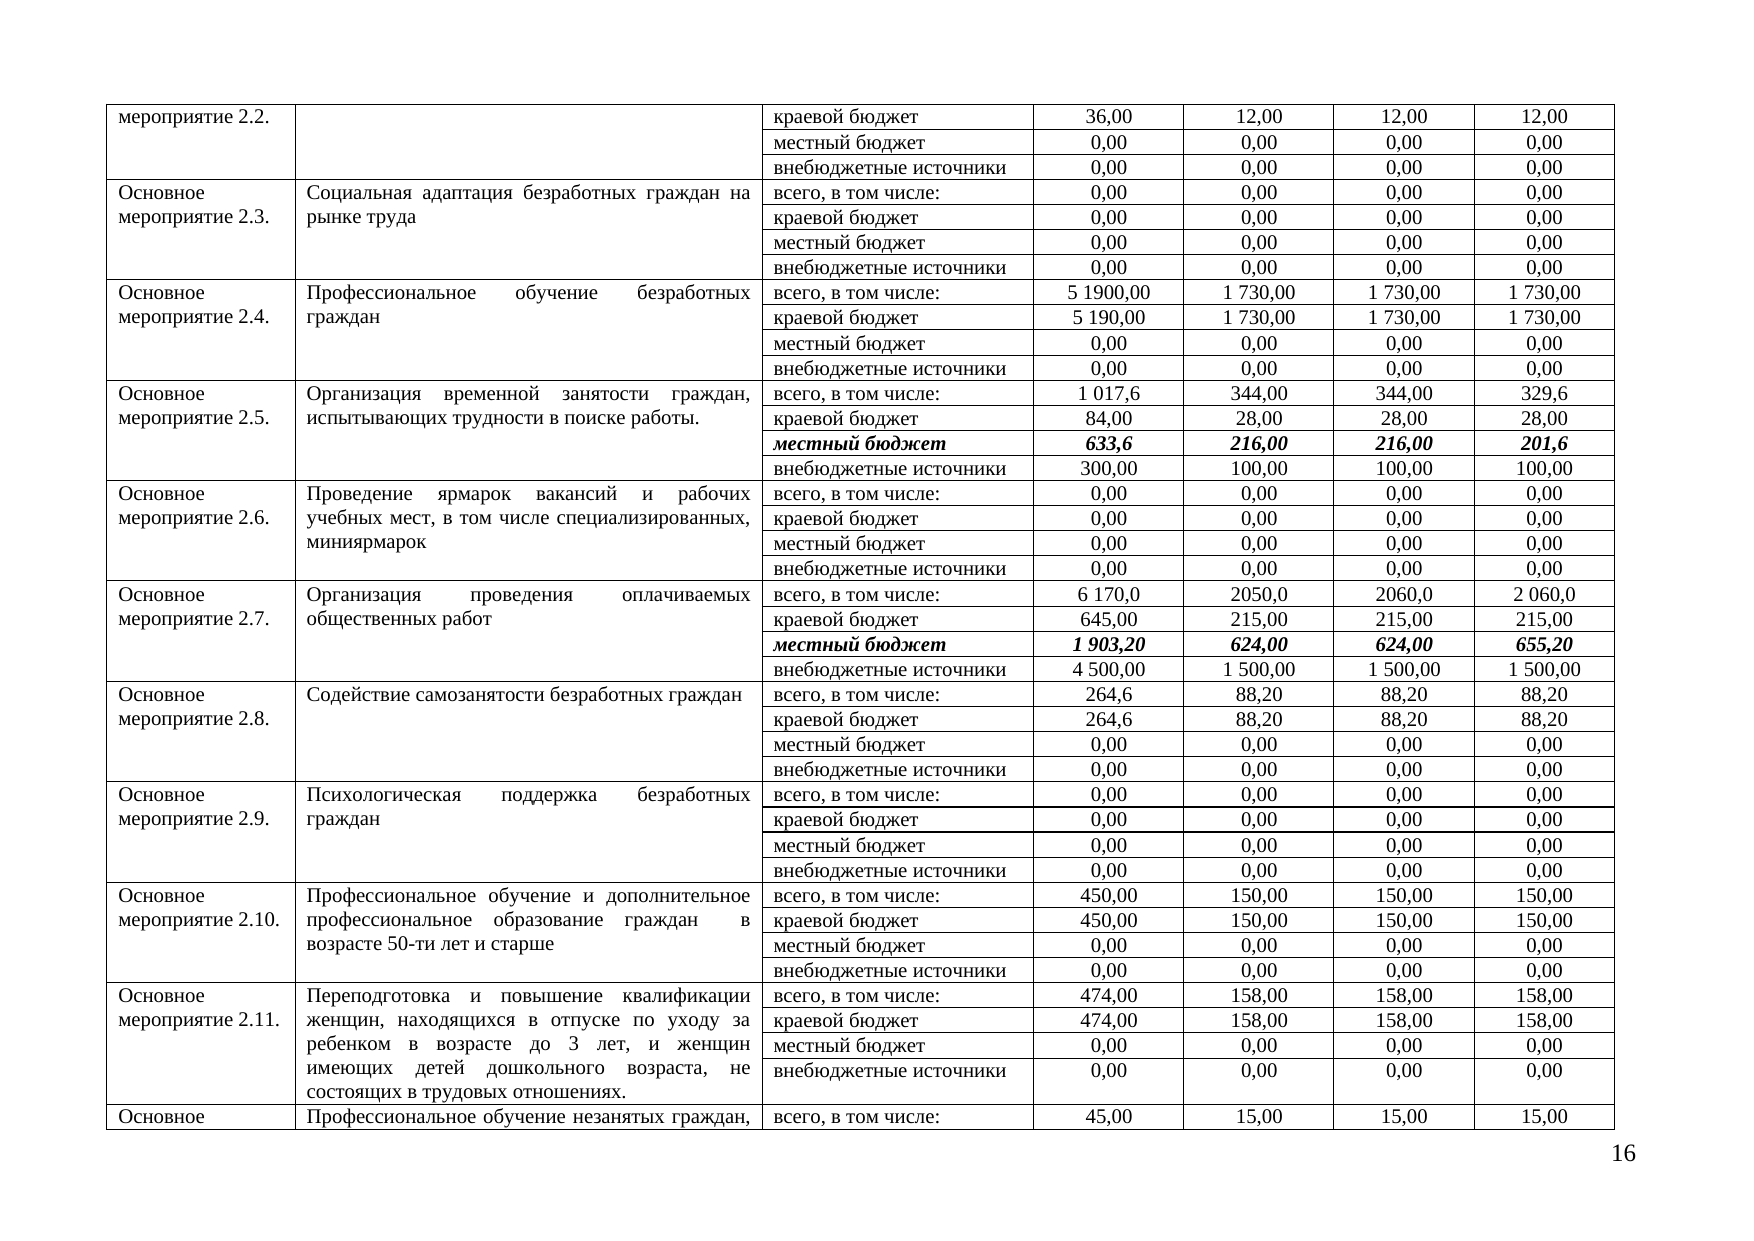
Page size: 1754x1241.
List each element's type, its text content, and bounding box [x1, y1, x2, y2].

table_cell Переподготовка и повышение квалификации женщин, находящихся в отпуске по уходу за ребенком в возрасте до 3 лет, и женщин имеющих детей дошкольного возраста, не состоящих в трудовых отношениях. [296, 983, 762, 1103]
table_cell всего, в том числе: [763, 883, 1033, 907]
table_cell 0,00 [1184, 155, 1333, 179]
table_cell 0,00 [1475, 230, 1614, 254]
table_cell 150,00 [1334, 908, 1474, 932]
table_cell внебюджетные источники [763, 858, 1033, 882]
table_cell 216,00 [1184, 431, 1333, 455]
table_cell 0,00 [1475, 858, 1614, 882]
table_cell 150,00 [1184, 908, 1333, 932]
table_cell краевой бюджет [763, 406, 1033, 430]
table_cell 0,00 [1475, 481, 1614, 505]
table_cell Профессиональное обучение безработных граждан [296, 280, 762, 379]
table_cell 0,00 [1475, 757, 1614, 781]
table_cell 1 500,00 [1184, 657, 1333, 681]
table_cell внебюджетные источники [763, 958, 1033, 982]
table_cell 0,00 [1334, 130, 1474, 154]
table_cell 12,00 [1475, 105, 1614, 128]
table_cell 645,00 [1034, 607, 1183, 631]
table_cell всего, в том числе: [763, 983, 1033, 1007]
table_cell 0,00 [1034, 130, 1183, 154]
table_cell Психологическая поддержка безработных граждан [296, 782, 762, 882]
table_cell 0,00 [1475, 958, 1614, 982]
table_cell 0,00 [1184, 556, 1333, 580]
table_cell 12,00 [1334, 105, 1474, 128]
table_cell местный бюджет [763, 431, 1033, 455]
table_cell 0,00 [1475, 808, 1614, 831]
table_cell 1 730,00 [1184, 305, 1333, 329]
table_cell 0,00 [1475, 155, 1614, 179]
table_cell 0,00 [1184, 481, 1333, 505]
table_cell 5 190,00 [1034, 305, 1183, 329]
table_cell 0,00 [1184, 356, 1333, 379]
table_cell 0,00 [1034, 808, 1183, 831]
table_cell местный бюджет [763, 833, 1033, 857]
table_cell Основное мероприятие 2.4. [107, 280, 295, 379]
table_cell 0,00 [1475, 1059, 1614, 1103]
table_cell 0,00 [1334, 356, 1474, 379]
table_cell 0,00 [1034, 205, 1183, 229]
table_cell краевой бюджет [763, 205, 1033, 229]
table_cell 0,00 [1475, 782, 1614, 806]
table_cell 0,00 [1034, 732, 1183, 756]
table_cell 264,6 [1034, 707, 1183, 731]
table_cell 1 730,00 [1334, 280, 1474, 304]
table_cell 36,00 [1034, 105, 1183, 128]
table_cell Основное мероприятие 2.6. [107, 481, 295, 580]
table_cell 0,00 [1184, 833, 1333, 857]
table_cell 0,00 [1334, 155, 1474, 179]
table_cell всего, в том числе: [763, 1105, 1033, 1128]
table_cell Основное мероприятие 2.3. [107, 180, 295, 279]
table_cell 624,00 [1184, 632, 1333, 656]
table_cell 0,00 [1034, 356, 1183, 379]
table_cell 150,00 [1475, 883, 1614, 907]
table_cell Основное мероприятие 2.10. [107, 883, 295, 982]
table_cell 216,00 [1334, 431, 1474, 455]
table_cell 158,00 [1475, 983, 1614, 1007]
table_cell 215,00 [1184, 607, 1333, 631]
table_cell 88,20 [1334, 682, 1474, 706]
table_cell 0,00 [1334, 506, 1474, 530]
table_cell 0,00 [1184, 255, 1333, 279]
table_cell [296, 1105, 762, 1128]
table_cell внебюджетные источники [763, 757, 1033, 781]
table_cell 0,00 [1475, 933, 1614, 957]
table_cell внебюджетные источники [763, 456, 1033, 480]
table_cell 0,00 [1184, 1059, 1333, 1103]
table_cell Основное мероприятие 2.5. [107, 381, 295, 480]
table_cell всего, в том числе: [763, 581, 1033, 606]
table_cell 158,00 [1334, 983, 1474, 1007]
table_cell местный бюджет [763, 1033, 1033, 1057]
table_cell 0,00 [1334, 757, 1474, 781]
table_cell 0,00 [1184, 180, 1333, 204]
table_cell 1 017,6 [1034, 381, 1183, 405]
table_cell 0,00 [1334, 933, 1474, 957]
table_cell 88,20 [1184, 707, 1333, 731]
table_cell 0,00 [1334, 1033, 1474, 1057]
table_cell 0,00 [1475, 556, 1614, 580]
table_cell внебюджетные источники [763, 556, 1033, 580]
table_cell краевой бюджет [763, 506, 1033, 530]
table_cell местный бюджет [763, 330, 1033, 354]
table_cell 0,00 [1184, 205, 1333, 229]
table_cell краевой бюджет [763, 707, 1033, 731]
table_cell 0,00 [1034, 180, 1183, 204]
table_cell 0,00 [1334, 858, 1474, 882]
table_cell Содействие самозанятости безработных граждан [296, 682, 762, 781]
table_cell 0,00 [1034, 958, 1183, 982]
table_cell 0,00 [1475, 732, 1614, 756]
table_cell 2060,0 [1334, 581, 1474, 606]
table_cell 0,00 [1475, 833, 1614, 857]
table_cell местный бюджет [763, 732, 1033, 756]
table_cell 0,00 [1184, 330, 1333, 354]
table_cell 158,00 [1334, 1008, 1474, 1032]
table_cell всего, в том числе: [763, 682, 1033, 706]
table_cell 15,00 [1184, 1105, 1333, 1128]
table_cell 12,00 [1184, 105, 1333, 128]
table_cell 0,00 [1475, 205, 1614, 229]
table_cell внебюджетные источники [763, 255, 1033, 279]
table_cell 0,00 [1334, 255, 1474, 279]
table_cell 6 170,0 [1034, 581, 1183, 606]
table_cell 474,00 [1034, 983, 1183, 1007]
table_cell 1 730,00 [1184, 280, 1333, 304]
table_cell местный бюджет [763, 230, 1033, 254]
table_cell 0,00 [1334, 330, 1474, 354]
table_cell 0,00 [1034, 255, 1183, 279]
table_cell всего, в том числе: [763, 481, 1033, 505]
table_cell 150,00 [1334, 883, 1474, 907]
table_cell Профессиональное обучение и дополнительное профессиональное образование граждан в возрасте 50-ти лет и старше [296, 883, 762, 982]
table_cell краевой бюджет [763, 607, 1033, 631]
table_cell 28,00 [1475, 406, 1614, 430]
table_cell 0,00 [1475, 1033, 1614, 1057]
table_cell 88,20 [1184, 682, 1333, 706]
table_cell Основное мероприятие 2.7. [107, 581, 295, 681]
table_cell 15,00 [1475, 1105, 1614, 1128]
table_cell 0,00 [1034, 933, 1183, 957]
table_cell 0,00 [1034, 155, 1183, 179]
table_cell 0,00 [1334, 180, 1474, 204]
table_cell внебюджетные источники [763, 356, 1033, 379]
table_cell краевой бюджет [763, 105, 1033, 128]
table_cell местный бюджет [763, 531, 1033, 555]
table_cell 1 903,20 [1034, 632, 1183, 656]
table_cell 15,00 [1334, 1105, 1474, 1128]
table_cell 88,20 [1475, 707, 1614, 731]
table_cell 150,00 [1475, 908, 1614, 932]
table_cell 215,00 [1334, 607, 1474, 631]
table_cell 0,00 [1034, 1059, 1183, 1103]
table_cell 0,00 [1334, 205, 1474, 229]
table_cell краевой бюджет [763, 1008, 1033, 1032]
table_cell 450,00 [1034, 908, 1183, 932]
table_cell Социальная адаптация безработных граждан на рынке труда [296, 180, 762, 279]
table_cell внебюджетные источники [763, 657, 1033, 681]
table_cell 0,00 [1034, 782, 1183, 806]
table_cell 0,00 [1184, 808, 1333, 831]
table_cell 0,00 [1334, 481, 1474, 505]
table_cell 0,00 [1034, 506, 1183, 530]
table_cell 0,00 [1475, 130, 1614, 154]
table_cell 1 500,00 [1475, 657, 1614, 681]
table_cell 0,00 [1475, 356, 1614, 379]
table_cell 0,00 [1334, 556, 1474, 580]
table_cell 2050,0 [1184, 581, 1333, 606]
table_cell 0,00 [1184, 1033, 1333, 1057]
table_cell Организация проведения оплачиваемых общественных работ [296, 581, 762, 681]
table_cell 0,00 [1034, 757, 1183, 781]
table_cell 0,00 [1334, 833, 1474, 857]
table_cell всего, в том числе: [763, 782, 1033, 806]
table_cell 0,00 [1475, 180, 1614, 204]
table_cell 158,00 [1184, 983, 1333, 1007]
table_cell 0,00 [1184, 858, 1333, 882]
table_cell 5 1900,00 [1034, 280, 1183, 304]
table_cell 264,6 [1034, 682, 1183, 706]
table_cell 28,00 [1334, 406, 1474, 430]
table_cell 0,00 [1184, 506, 1333, 530]
table_cell 0,00 [1334, 958, 1474, 982]
table_cell местный бюджет [763, 130, 1033, 154]
table_cell 150,00 [1184, 883, 1333, 907]
table_cell 84,00 [1034, 406, 1183, 430]
table_cell Основное мероприятие 2.8. [107, 682, 295, 781]
table_cell 201,6 [1475, 431, 1614, 455]
table_cell 0,00 [1034, 230, 1183, 254]
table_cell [107, 1105, 295, 1128]
table_cell 329,6 [1475, 381, 1614, 405]
table_cell всего, в том числе: [763, 381, 1033, 405]
table_cell 0,00 [1475, 255, 1614, 279]
table_cell 0,00 [1475, 330, 1614, 354]
table_cell 0,00 [1184, 958, 1333, 982]
table_cell 45,00 [1034, 1105, 1183, 1128]
table_cell 0,00 [1034, 556, 1183, 580]
table_cell 4 500,00 [1034, 657, 1183, 681]
table_cell краевой бюджет [763, 305, 1033, 329]
table_cell 0,00 [1475, 531, 1614, 555]
table_cell 0,00 [1184, 732, 1333, 756]
table_cell Организация временной занятости граждан, испытывающих трудности в поиске работы. [296, 381, 762, 480]
table_cell 0,00 [1334, 230, 1474, 254]
table_cell местный бюджет [763, 632, 1033, 656]
table_cell 158,00 [1475, 1008, 1614, 1032]
table_cell Основное мероприятие 2.11. [107, 983, 295, 1103]
table_cell 100,00 [1184, 456, 1333, 480]
table_cell 88,20 [1334, 707, 1474, 731]
table_cell 0,00 [1334, 1059, 1474, 1103]
table_cell 0,00 [1034, 858, 1183, 882]
table_cell всего, в том числе: [763, 180, 1033, 204]
table_cell 158,00 [1184, 1008, 1333, 1032]
table_cell 100,00 [1334, 456, 1474, 480]
table_cell 100,00 [1475, 456, 1614, 480]
table_cell 1 500,00 [1334, 657, 1474, 681]
table_cell Проведение ярмарок вакансий и рабочих учебных мест, в том числе специализированных, миниярмарок [296, 481, 762, 580]
table_cell 0,00 [1184, 782, 1333, 806]
table_cell 0,00 [1475, 506, 1614, 530]
table_cell 655,20 [1475, 632, 1614, 656]
table_cell 0,00 [1184, 933, 1333, 957]
table_cell 0,00 [1334, 808, 1474, 831]
table_cell местный бюджет [763, 933, 1033, 957]
table_cell 624,00 [1334, 632, 1474, 656]
table_cell внебюджетные источники [763, 155, 1033, 179]
table_cell 215,00 [1475, 607, 1614, 631]
table_cell 344,00 [1334, 381, 1474, 405]
table_cell 300,00 [1034, 456, 1183, 480]
table_cell 2 060,0 [1475, 581, 1614, 606]
table_cell 1 730,00 [1334, 305, 1474, 329]
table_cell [296, 105, 762, 179]
table_cell 344,00 [1184, 381, 1333, 405]
table_cell внебюджетные источники [763, 1059, 1033, 1103]
table_cell 0,00 [1184, 230, 1333, 254]
table_cell 0,00 [1034, 330, 1183, 354]
table_cell всего, в том числе: [763, 280, 1033, 304]
table_cell 474,00 [1034, 1008, 1183, 1032]
table_cell 0,00 [1184, 757, 1333, 781]
table_cell 0,00 [1034, 1033, 1183, 1057]
table_cell 0,00 [1034, 833, 1183, 857]
table_cell 1 730,00 [1475, 305, 1614, 329]
table_cell 88,20 [1475, 682, 1614, 706]
table_cell 0,00 [1334, 782, 1474, 806]
table_cell 0,00 [1334, 531, 1474, 555]
table_cell Основное мероприятие 2.9. [107, 782, 295, 882]
table_cell 0,00 [1034, 481, 1183, 505]
table_cell краевой бюджет [763, 808, 1033, 831]
table_cell 0,00 [1184, 531, 1333, 555]
table_cell 0,00 [1034, 531, 1183, 555]
table_cell 0,00 [1184, 130, 1333, 154]
table_cell 450,00 [1034, 883, 1183, 907]
table_cell 1 730,00 [1475, 280, 1614, 304]
table_cell краевой бюджет [763, 908, 1033, 932]
table_cell 0,00 [1334, 732, 1474, 756]
table_cell 28,00 [1184, 406, 1333, 430]
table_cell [107, 105, 295, 179]
table_cell 633,6 [1034, 431, 1183, 455]
